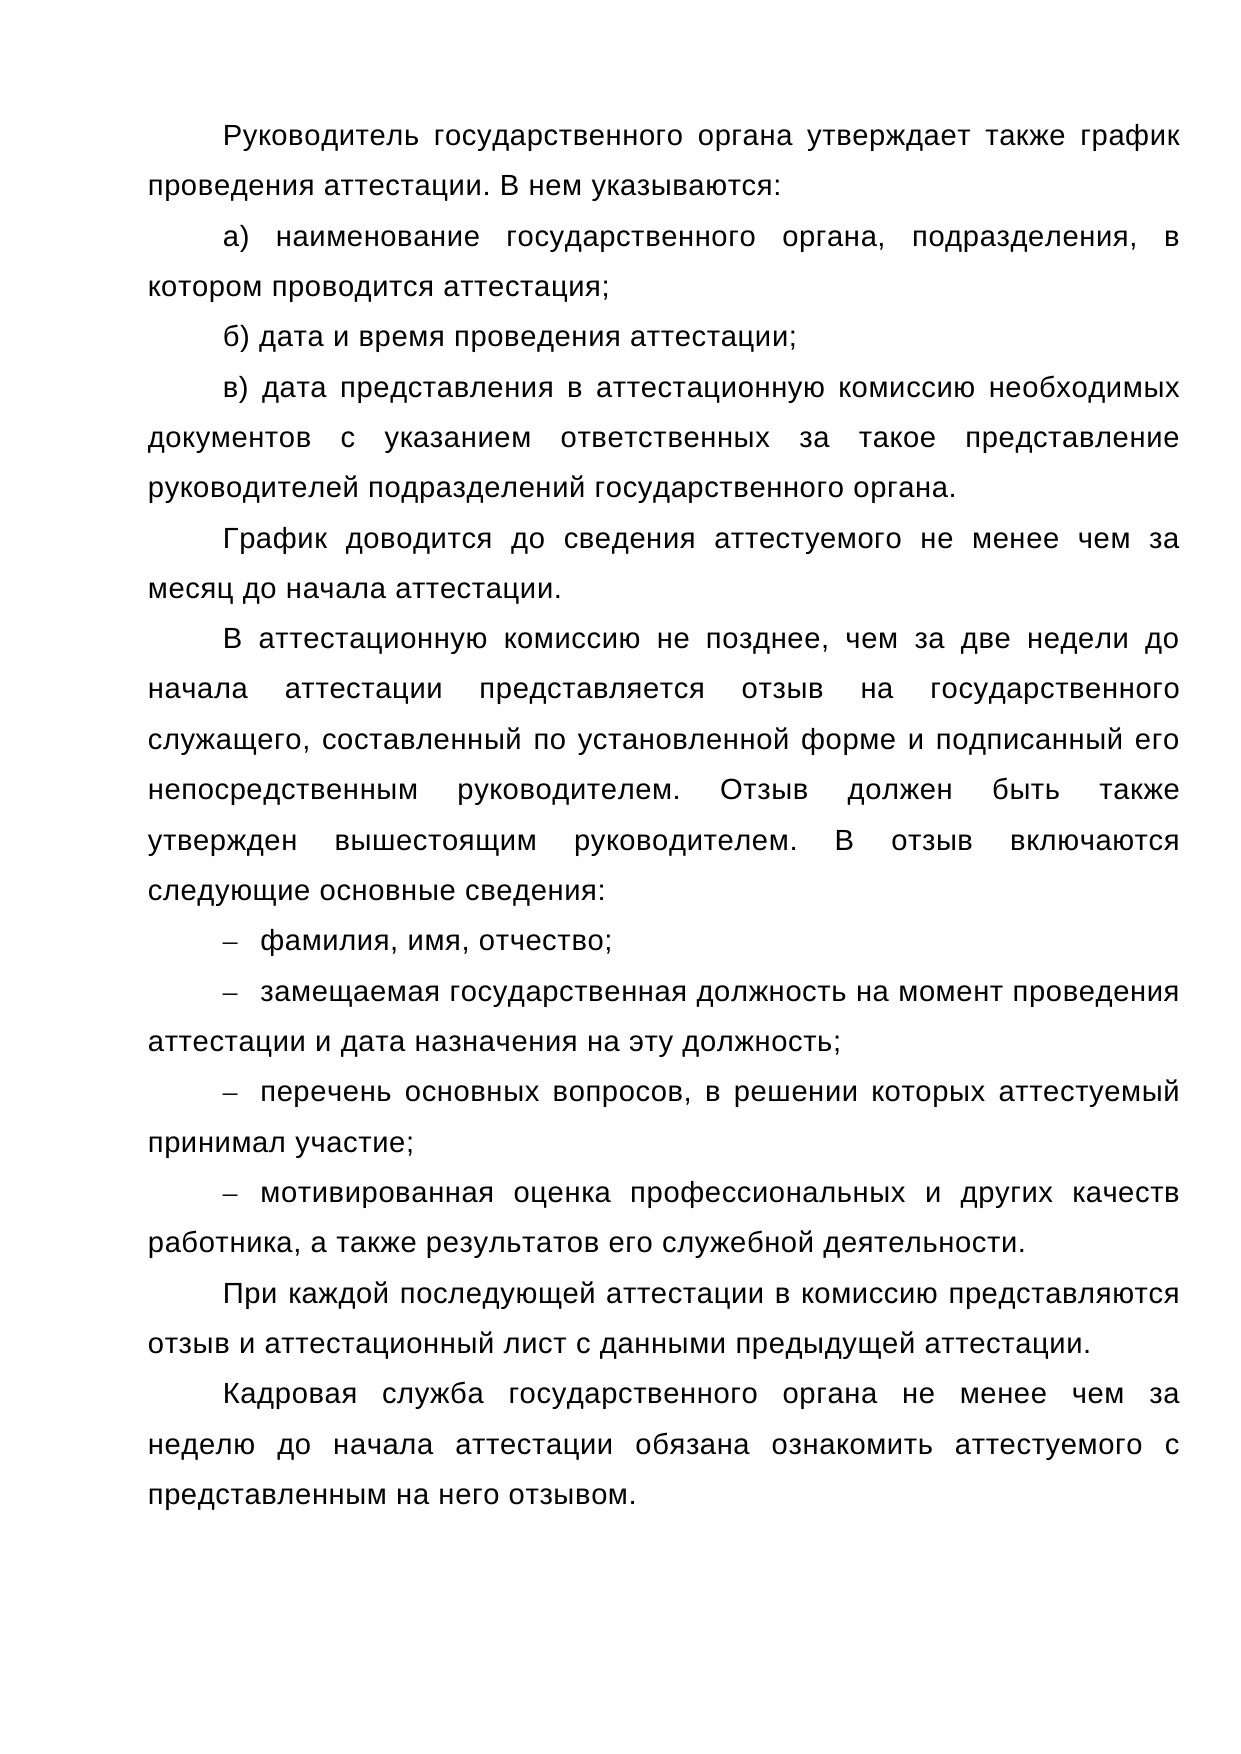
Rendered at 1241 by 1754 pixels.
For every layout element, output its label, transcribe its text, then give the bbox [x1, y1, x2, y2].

text а) наименование государственного органа, подразделения, в котором проводится аттестация; [148, 219, 1181, 303]
text Кадровая служба государственного органа не менее чем за неделю до начала аттестации обязана ознакомить аттестуемого с представленным на него отзывом. [148, 1376, 1181, 1511]
text в) дата представления в аттестационную комиссию необходимых документов с указанием ответственных за такое представление руководителей подразделений государственного органа. [148, 370, 1181, 504]
text В аттестационную комиссию не позднее, чем за две недели до начала аттестации представляется отзыв на государственного служащего, составленный по установленной форме и подписанный его непосредственным руководителем. Отзыв должен быть также утвержден вышестоящим руководителем. В отзыв включаются следующие основные сведения: [148, 621, 1181, 906]
text График доводится до сведения аттестуемого не менее чем за месяц до начала аттестации. [148, 521, 1181, 604]
text б) дата и время проведения аттестации; [148, 319, 1181, 353]
text При каждой последующей аттестации в комиссию представляются отзыв и аттестационный лист с данными предыдущей аттестации. [148, 1276, 1181, 1359]
text Руководитель государственного органа утверждает также график проведения аттестации. В нем указываются: [148, 118, 1181, 202]
list перечень основных вопросов, в решении которых аттестуемый принимал участие; [148, 1074, 1181, 1158]
list замещаемая государственная должность на момент проведения аттестации и дата назначения на эту должность; [148, 973, 1181, 1057]
list мотивированная оценка профессиональных и других качеств работника, а также результатов его служебной деятельности. [148, 1175, 1181, 1259]
list фамилия, имя, отчество; [148, 923, 1181, 957]
